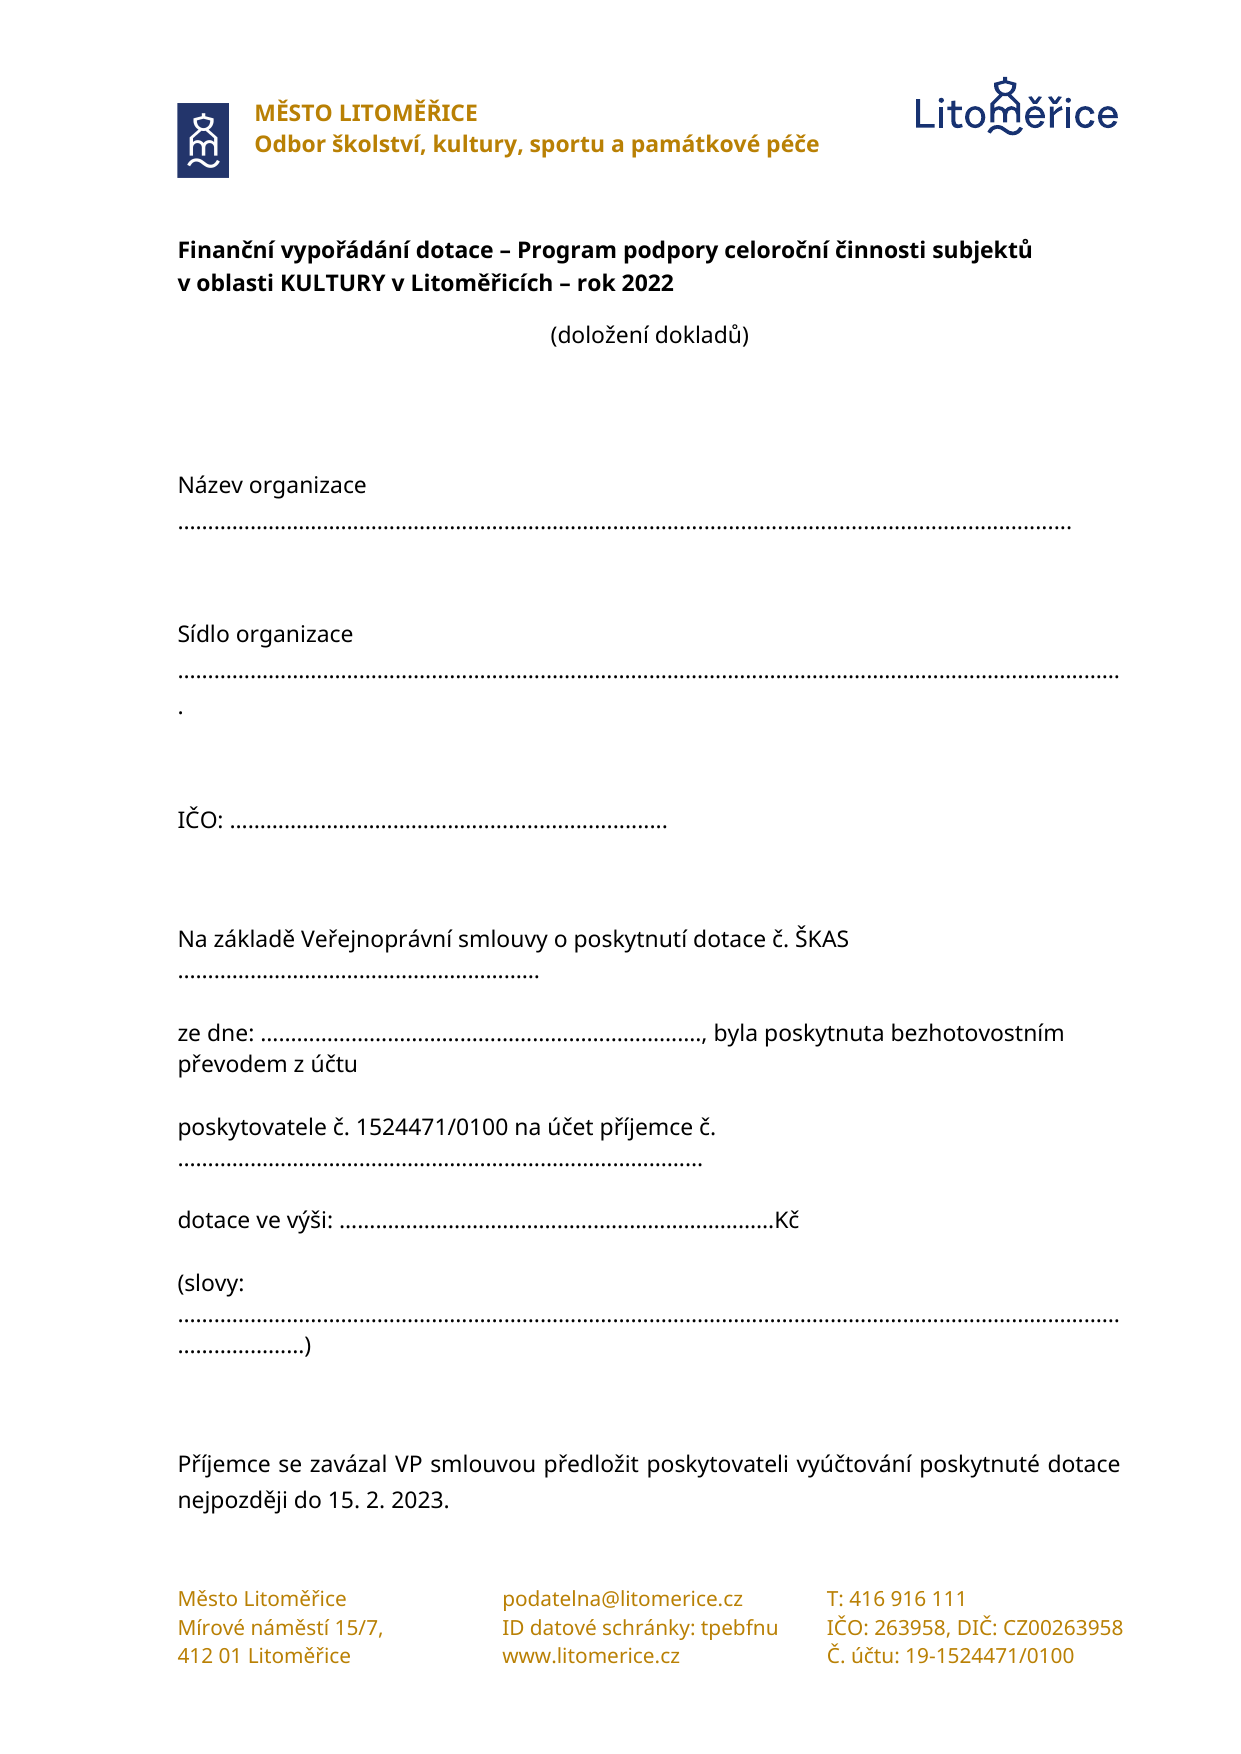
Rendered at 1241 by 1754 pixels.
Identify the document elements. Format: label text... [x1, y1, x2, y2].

text Příjemce se zavázal VP smlouvou předložit poskytovateli vyúčtování poskytnuté dotace nejpozději do 15. 2. 2023. [177, 1448, 1122, 1516]
text (slovy: ……………………………………………………………………………………………………………………………………………………………) [177, 1267, 1122, 1360]
text IČO: …………………………………................................. [177, 804, 1122, 835]
text Název organizace ……………………………………………………………………….................................................................. [177, 469, 1122, 536]
text Sídlo organizace …………………………………………………………………………………………………………………………………………. [177, 618, 1122, 721]
text (doložení dokladů) [177, 319, 1122, 351]
text ze dne: ………………………………………………………………., byla poskytnuta bezhotovostním převodem z účtu [177, 1017, 1122, 1079]
text poskytovatele č. 1524471/0100 na účet příjemce č. …………………………………………………………………………… [177, 1110, 1122, 1173]
picture [177, 103, 229, 178]
text Na základě Veřejnoprávní smlouvy o poskytnutí dotace č. ŠKAS …………………………………………………… [177, 923, 1122, 985]
text dotace ve výši: ………………………………………………………………Kč [177, 1204, 1122, 1235]
subtitle Finanční vypořádání dotace – Program podpory celoroční činnosti subjektů v oblasti KULTURY v Litoměřicích – rok 2022 [177, 232, 1122, 298]
